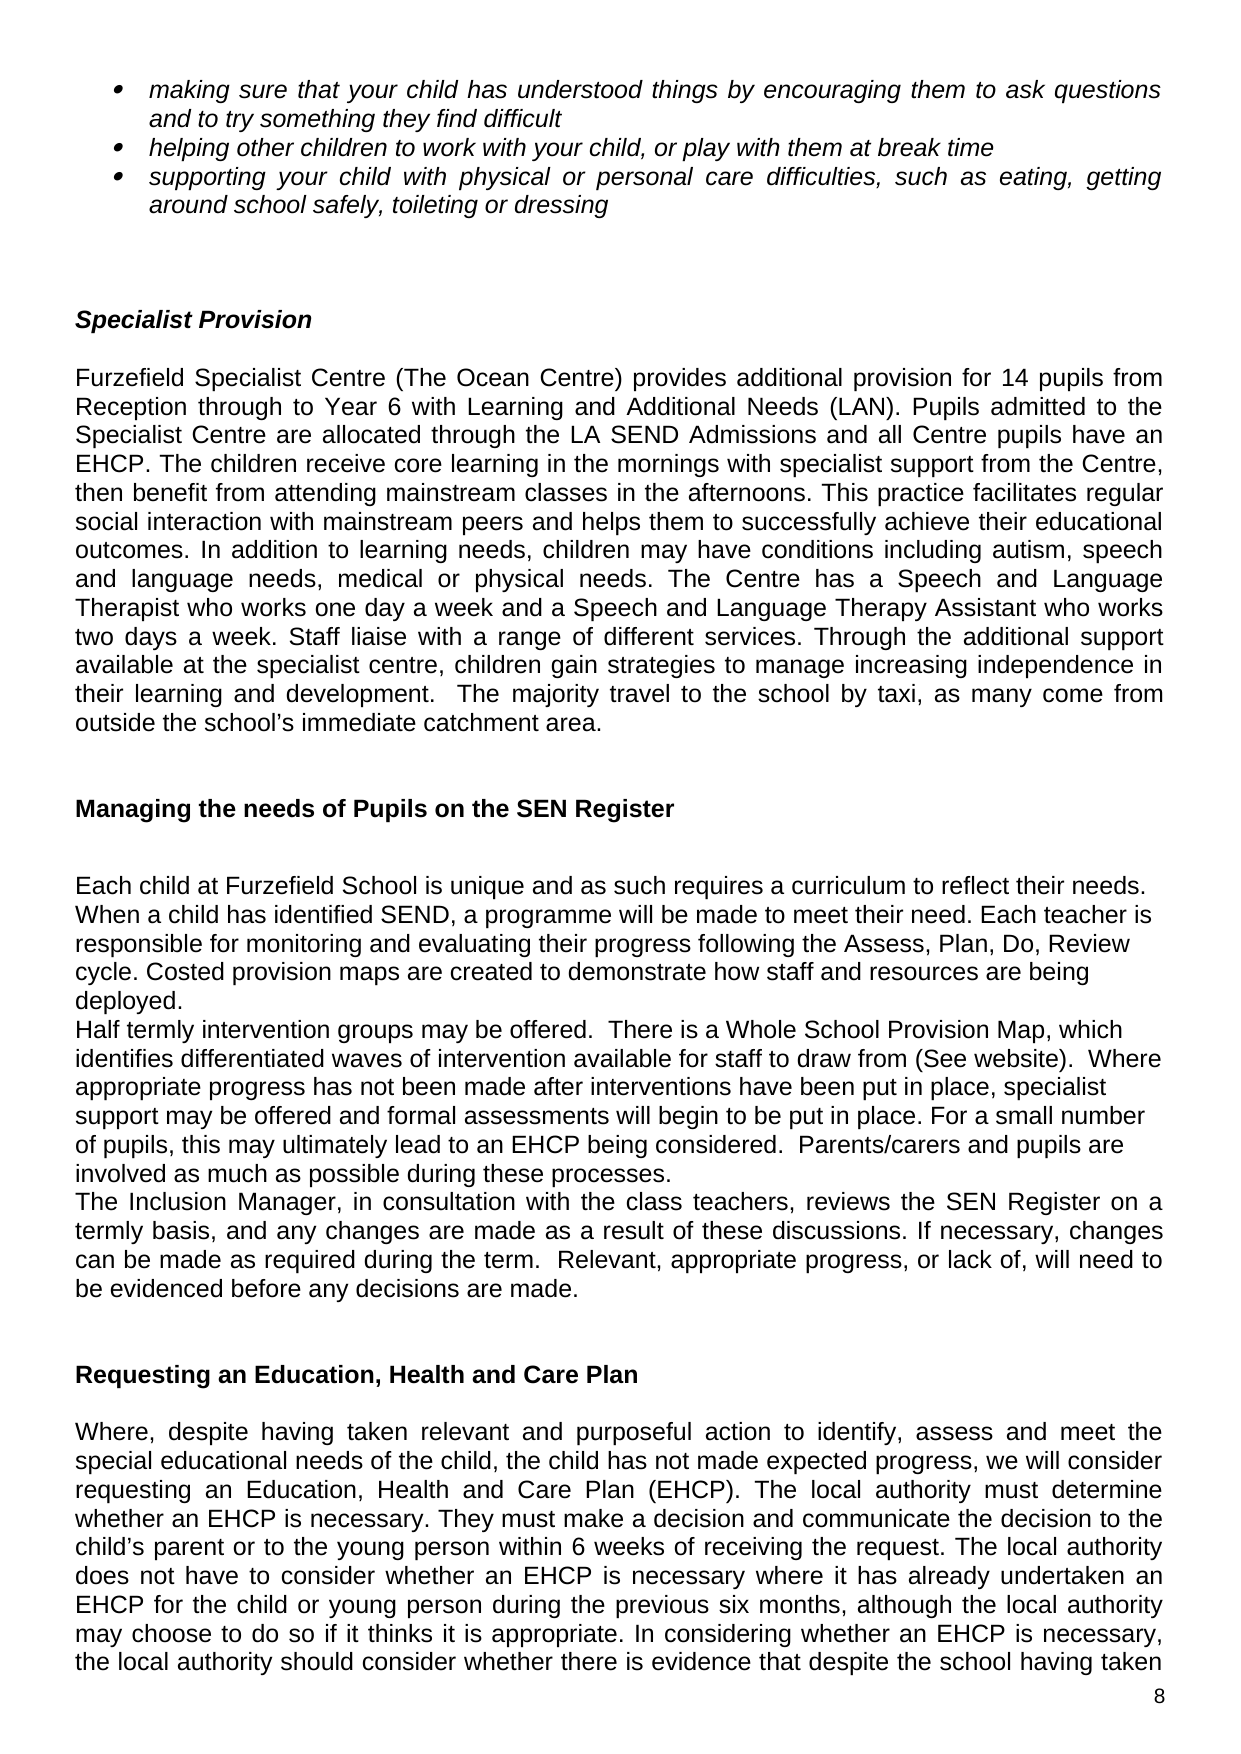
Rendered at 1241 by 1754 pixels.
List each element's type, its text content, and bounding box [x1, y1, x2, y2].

text Requesting an Education, Health and Care Plan [75, 1360, 1165, 1389]
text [75, 1417, 1165, 1676]
text Half termly intervention groups may be offered. There is a Whole School Provision Map, which identifies differentiated waves of intervention available for staff to draw from (See website). Where appropriate progress has not been made after interventions have been put in place, specialist support may be offered and formal assessments will begin to be put in place. For a small number of pupils, this may ultimately lead to an EHCP being considered. Parents/carers and pupils are involved as much as possible during these processes. [75, 1015, 1165, 1187]
text The Inclusion Manager, in consultation with the class teachers, reviews the SEN Register on a termly basis, and any changes are made as a result of these discussions. If necessary, changes can be made as required during the term. Relevant, appropriate progress, or lack of, will need to be evidenced before any decisions are made. [75, 1187, 1165, 1302]
subtitle Managing the needs of Pupils on the SEN Register [75, 794, 1165, 823]
list supporting your child with physical or personal care difficulties, such as eating, getting around school safely, toileting or dressing [112, 161, 1165, 219]
text Specialist Provision [75, 305, 1165, 334]
list helping other children to work with your child, or play with them at break time [112, 133, 1165, 161]
text Furzefield Specialist Centre (The Ocean Centre) provides additional provision for 14 pupils from Reception through to Year 6 with Learning and Additional Needs (LAN). Pupils admitted to the Specialist Centre are allocated through the LA SEND Admissions and all Centre pupils have an EHCP. The children receive core learning in the mornings with specialist support from the Centre, then benefit from attending mainstream classes in the afternoons. This practice facilitates regular social interaction with mainstream peers and helps them to successfully achieve their educational outcomes. In addition to learning needs, children may have conditions including autism, speech and language needs, medical or physical needs. The Centre has a Speech and Language Therapist who works one day a week and a Speech and Language Therapy Assistant who works two days a week. Staff liaise with a range of different services. Through the additional support available at the specialist centre, children gain strategies to manage increasing independence in their learning and development. The majority travel to the school by taxi, as many come from outside the school’s immediate catchment area. [75, 363, 1165, 737]
list making sure that your child has understood things by encouraging them to ask questions and to try something they find difficult [112, 75, 1165, 133]
text Each child at Furzefield School is unique and as such requires a curriculum to reflect their needs. When a child has identified SEND, a programme will be made to meet their need. Each teacher is responsible for monitoring and evaluating their progress following the Assess, Plan, Do, Review cycle. Costed provision maps are created to demonstrate how staff and resources are being deployed. [75, 871, 1165, 1015]
